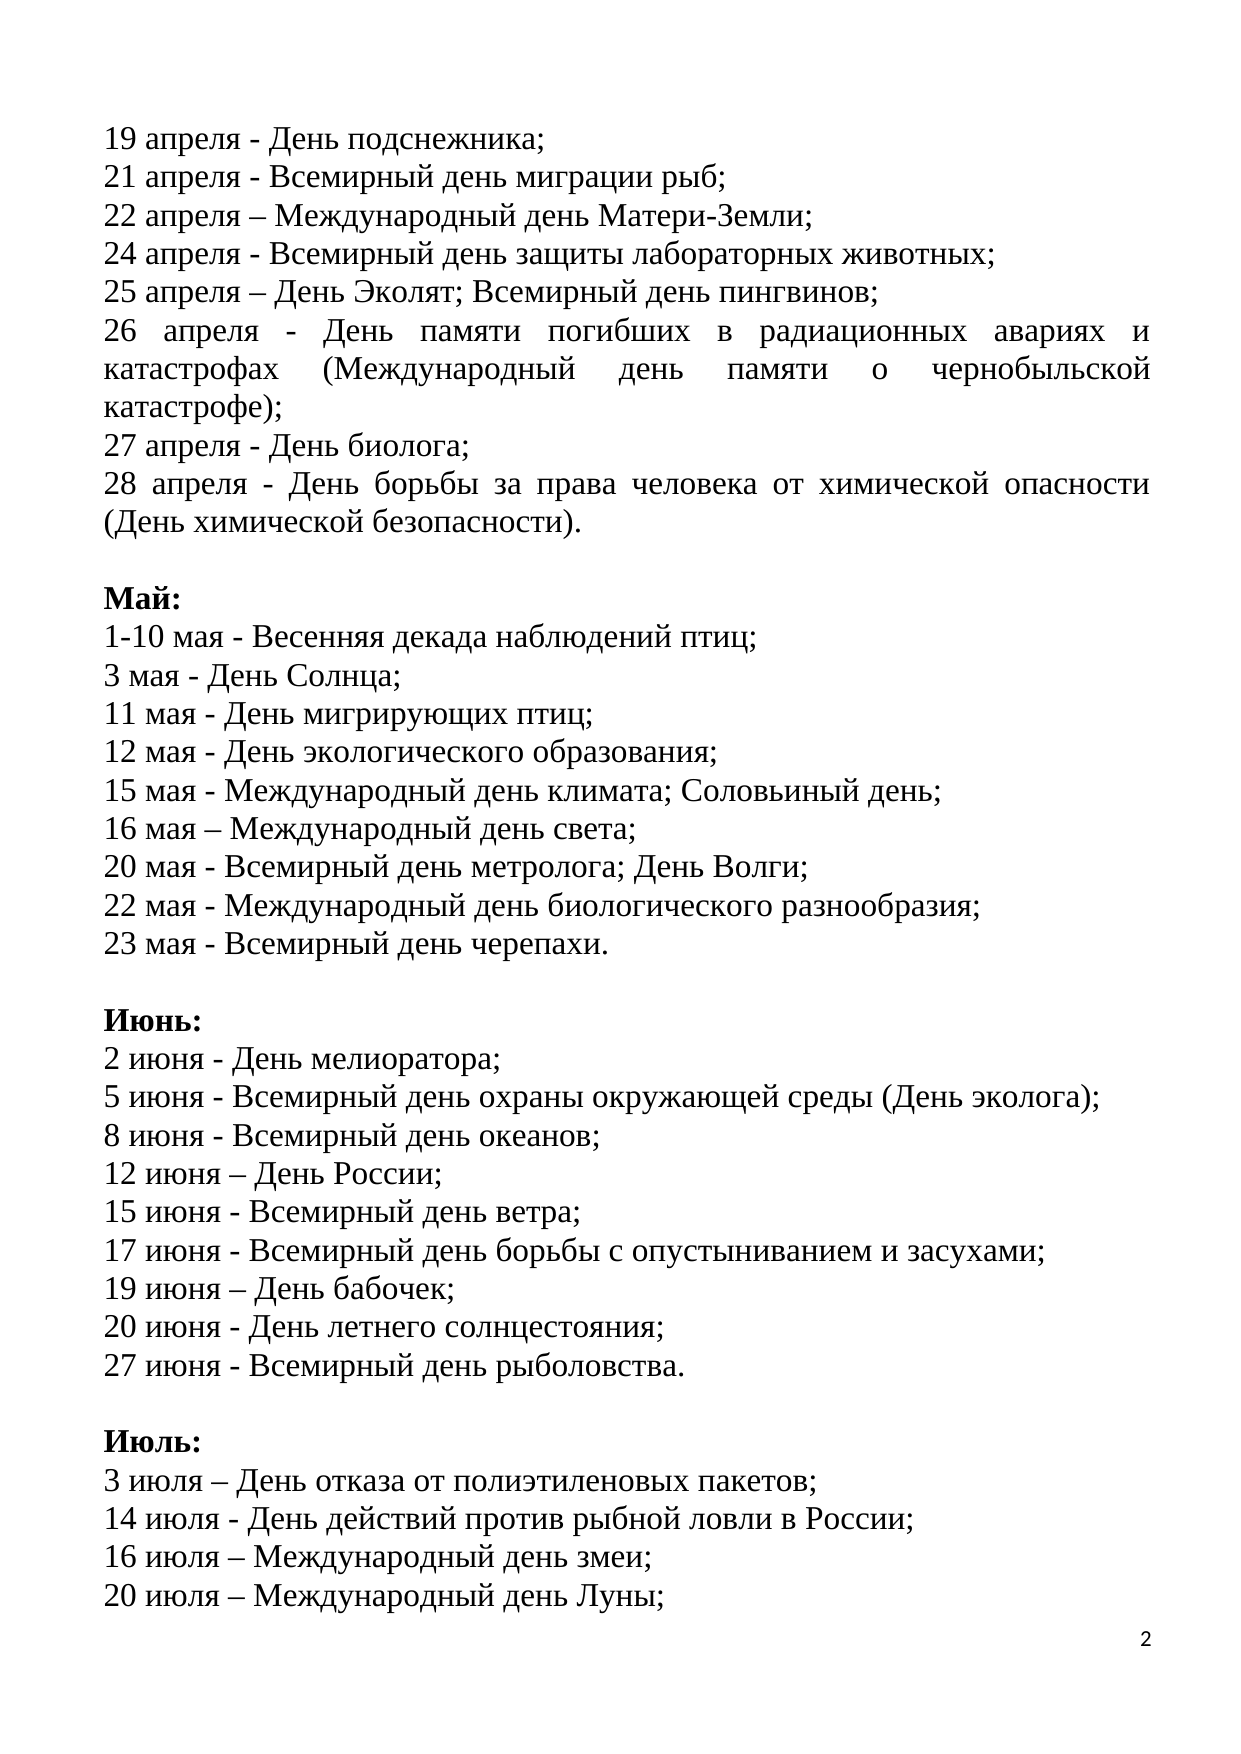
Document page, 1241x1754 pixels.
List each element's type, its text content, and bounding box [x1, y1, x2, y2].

text 20 мая - Всемирный день метролога; День Волги; [103, 846, 1152, 885]
text 8 июня - Всемирный день океанов; [103, 1115, 1152, 1153]
text 16 июля – Международный день змеи; [103, 1536, 1152, 1575]
text 22 апреля – Международный день Матери-Земли; [103, 195, 1152, 233]
text 14 июля - День действий против рыбной ловли в России; [103, 1498, 1152, 1536]
text 12 мая - День экологического образования; [103, 731, 1152, 770]
text Июнь: [103, 1000, 1152, 1038]
text 20 июня - День летнего солнцестояния; [103, 1306, 1152, 1345]
text 19 июня – День бабочек; [103, 1268, 1152, 1306]
text 3 июля – День отказа от полиэтиленовых пакетов; [103, 1460, 1152, 1498]
text 17 июня - Всемирный день борьбы с опустыниванием и засухами; [103, 1230, 1152, 1268]
text 20 июля – Международный день Луны; [103, 1575, 1152, 1613]
text Май: [103, 578, 1152, 616]
text 12 июня – День России; [103, 1153, 1152, 1191]
text 15 июня - Всемирный день ветра; [103, 1191, 1152, 1230]
text Июль: [103, 1421, 1152, 1460]
text 16 мая – Международный день света; [103, 808, 1152, 846]
text 11 мая - День мигрирующих птиц; [103, 693, 1152, 731]
text 26 апреля - День памяти погибших в радиационных авариях и катастрофах (Международный день памяти о чернобыльской катастрофе); [103, 310, 1152, 425]
text 24 апреля - Всемирный день защиты лабораторных животных; [103, 233, 1152, 271]
text 5 июня - Всемирный день охраны окружающей среды (День эколога); [103, 1076, 1152, 1115]
text 21 апреля - Всемирный день миграции рыб; [103, 156, 1152, 195]
text 28 апреля - День борьбы за права человека от химической опасности (День химической безопасности). [103, 463, 1152, 540]
text 19 апреля - День подснежника; [103, 118, 1152, 156]
text 2 июня - День мелиоратора; [103, 1038, 1152, 1076]
text 27 апреля - День биолога; [103, 425, 1152, 463]
text 22 мая - Международный день биологического разнообразия; [103, 885, 1152, 923]
text 1-10 мая - Весенняя декада наблюдений птиц; [103, 616, 1152, 655]
text 23 мая - Всемирный день черепахи. [103, 923, 1152, 961]
text 15 мая - Международный день климата; Соловьиный день; [103, 770, 1152, 808]
text 25 апреля – День Эколят; Всемирный день пингвинов; [103, 271, 1152, 310]
text 3 мая - День Солнца; [103, 655, 1152, 693]
text 27 июня - Всемирный день рыболовства. [103, 1345, 1152, 1383]
